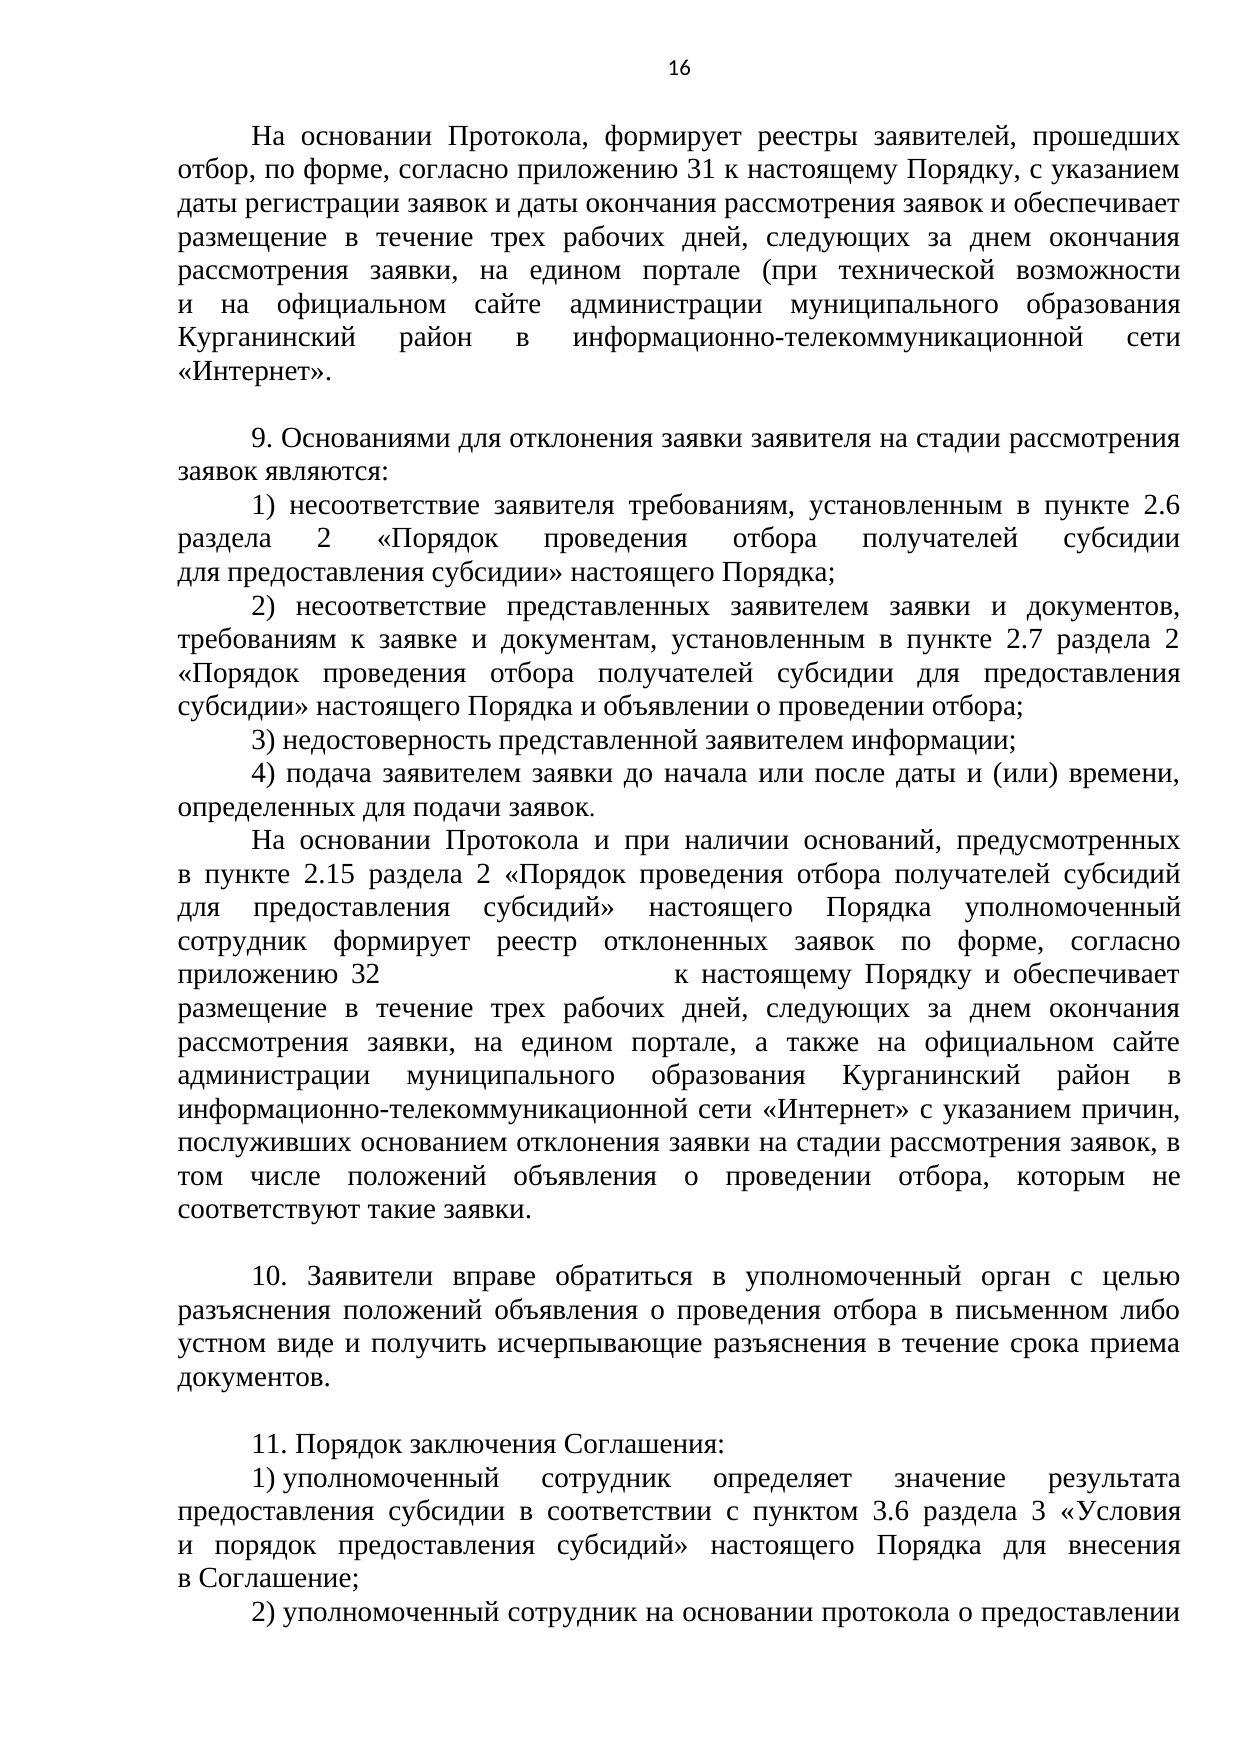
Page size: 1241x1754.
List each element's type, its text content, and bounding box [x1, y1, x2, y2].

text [177, 1594, 1181, 1627]
text На основании Протокола и при наличии оснований, предусмотренных в пункте 2.15 раздела 2 «Порядок проведения отбора получателей субсидий для предоставления субсидий» настоящего Порядка уполномоченный сотрудник формирует реестр отклоненных заявок по форме, согласно приложению 32 к настоящему Порядку и обеспечивает размещение в течение трех рабочих дней, следующих за днем окончания рассмотрения заявки, на едином портале, а также на официальном сайте администрации муниципального образования Курганинский район в информационно-телекоммуникационной сети «Интернет» с указанием причин, послуживших основанием отклонения заявки на стадии рассмотрения заявок, в том числе положений объявления о проведении отбора, которым не соответствуют такие заявки. [177, 822, 1181, 1225]
text 10. Заявители вправе обратиться в уполномоченный орган с целью разъяснения положений объявления о проведения отбора в письменном либо устном виде и получить исчерпывающие разъяснения в течение срока приема документов. [177, 1258, 1181, 1393]
text На основании Протокола, формирует реестры заявителей, прошедших отбор, по форме, согласно приложению 31 к настоящему Порядку, с указанием даты регистрации заявок и даты окончания рассмотрения заявок и обеспечивает размещение в течение трех рабочих дней, следующих за днем окончания рассмотрения заявки, на едином портале (при технической возможности и на официальном сайте администрации муниципального образования Курганинский район в информационно-телекоммуникационной сети «Интернет». [177, 118, 1181, 386]
text 2) несоответствие представленных заявителем заявки и документов, требованиям к заявке и документам, установленным в пункте 2.7 раздела 2 «Порядок проведения отбора получателей субсидии для предоставления субсидии» настоящего Порядка и объявлении о проведении отбора; [177, 588, 1181, 722]
text 9. Основаниями для отклонения заявки заявителя на стадии рассмотрения заявок являются: [177, 420, 1181, 487]
text 1) несоответствие заявителя требованиям, установленным в пункте 2.6 раздела 2 «Порядок проведения отбора получателей субсидии для предоставления субсидии» настоящего Порядка; [177, 487, 1181, 588]
text 4) подача заявителем заявки до начала или после даты и (или) времени, определенных для подачи заявок. [177, 755, 1181, 822]
text 11. Порядок заключения Соглашения: [177, 1426, 1181, 1460]
text 3) недостоверность представленной заявителем информации; [177, 722, 1181, 755]
text 1) уполномоченный сотрудник определяет значение результата предоставления субсидии в соответствии с пунктом 3.6 раздела 3 «Условия и порядок предоставления субсидий» настоящего Порядка для внесения в Соглашение; [177, 1460, 1181, 1594]
